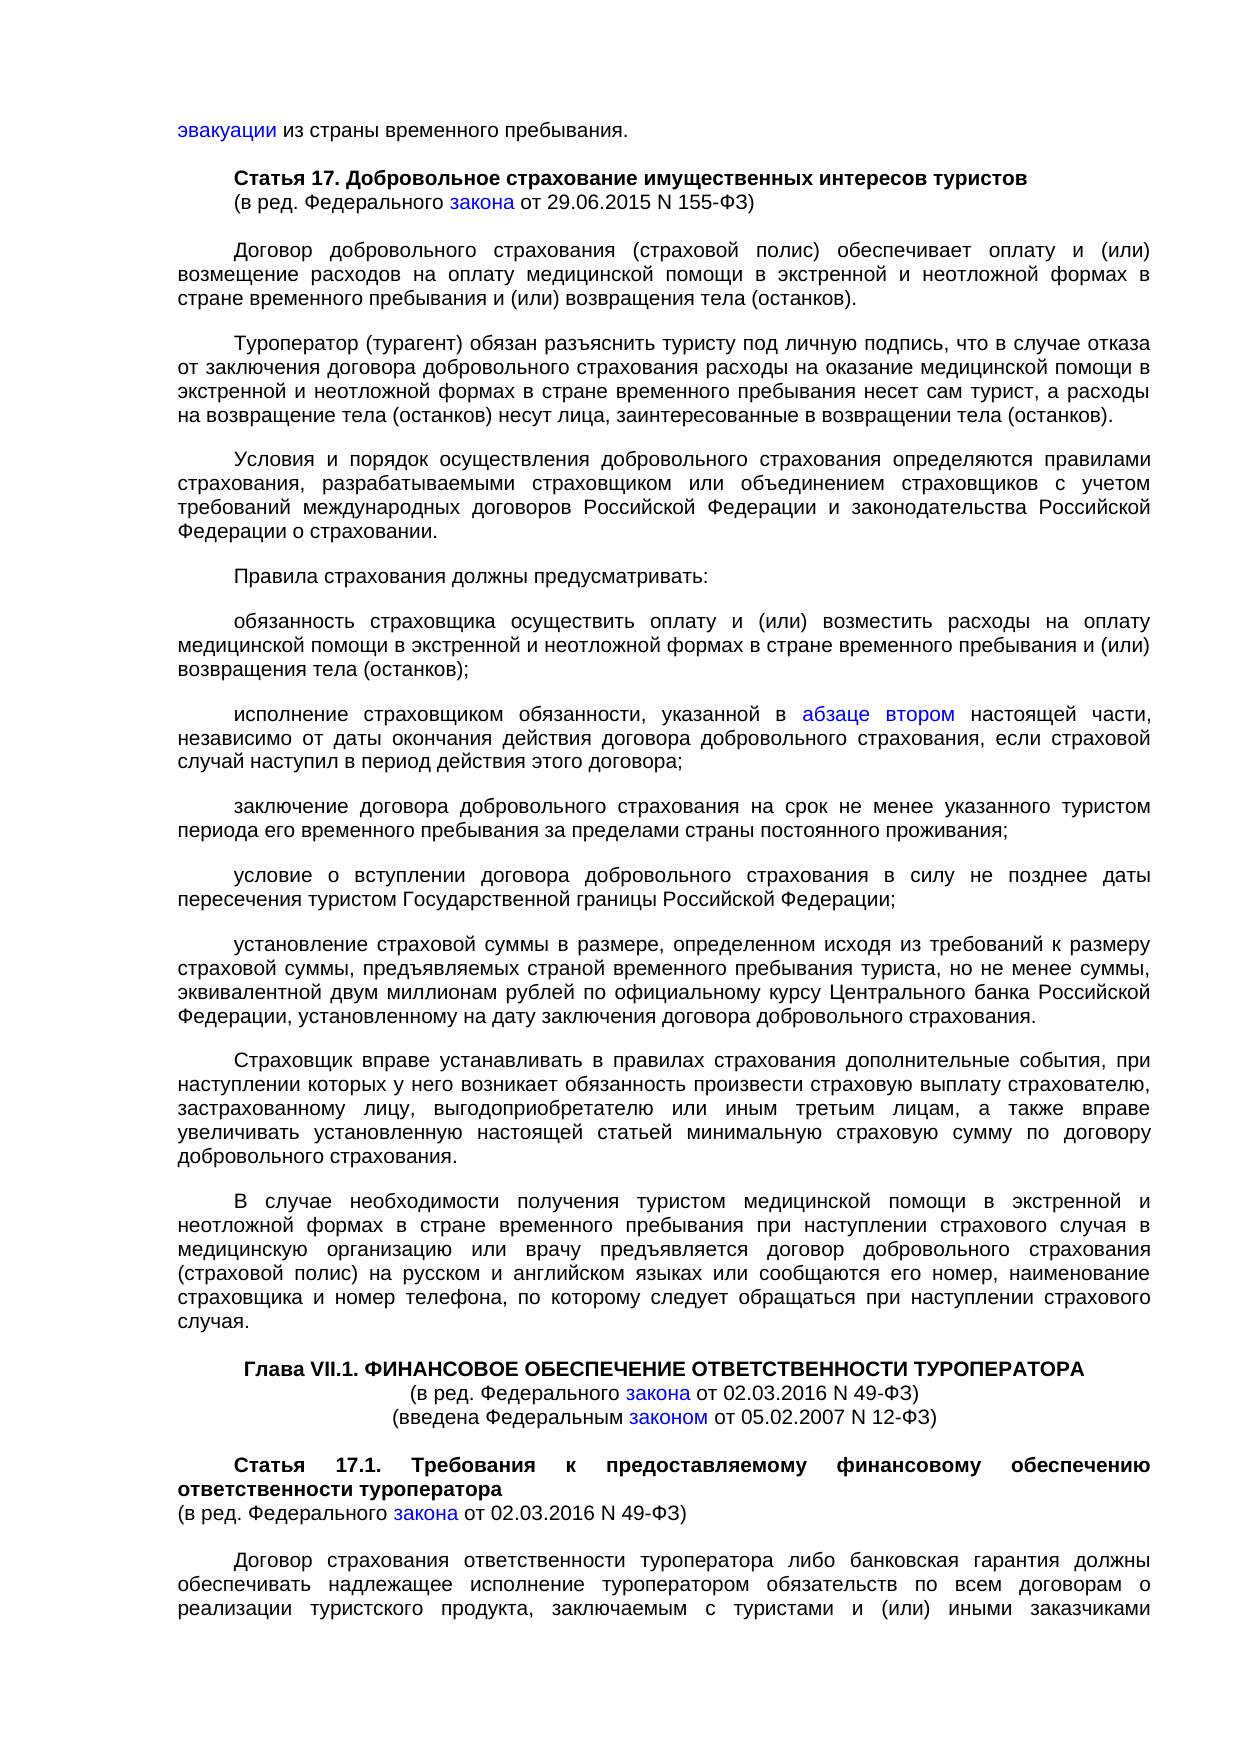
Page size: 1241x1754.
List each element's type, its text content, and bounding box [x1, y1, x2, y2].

text заключение договора добровольного страхования на срок не менее указанного туристом периода его временного пребывания за пределами страны постоянного проживания; [177, 794, 1152, 842]
text обязанность страховщика осуществить оплату и (или) возместить расходы на оплату медицинской помощи в экстренной и неотложной формах в стране временного пребывания и (или) возвращения тела (останков); [177, 609, 1152, 681]
text Страховщик вправе устанавливать в правилах страхования дополнительные события, при наступлении которых у него возникает обязанность произвести страховую выплату страхователю, застрахованному лицу, выгодоприобретателю или иным третьим лицам, а также вправе увеличивать установленную настоящей статьей минимальную страховую сумму по договору добровольного страхования. [177, 1048, 1152, 1168]
text исполнение страховщиком обязанности, указанной в абзаце втором настоящей части, независимо от даты окончания действия договора добровольного страхования, если страховой случай наступил в период действия этого договора; [177, 701, 1152, 773]
text Туроператор (турагент) обязан разъяснить туристу под личную подпись, что в случае отказа от заключения договора добровольного страхования расходы на оказание медицинской помощи в экстренной и неотложной формах в стране временного пребывания несет сам турист, а расходы на возвращение тела (останков) несут лица, заинтересованные в возвращении тела (останков). [177, 331, 1152, 426]
title Глава VII.1. ФИНАНСОВОЕ ОБЕСПЕЧЕНИЕ ОТВЕТСТВЕННОСТИ ТУРОПЕРАТОРА [177, 1357, 1152, 1381]
text (в ред. Федерального закона от 29.06.2015 N 155-ФЗ) [177, 190, 1152, 214]
text Договор добровольного страхования (страховой полис) обеспечивает оплату и (или) возмещение расходов на оплату медицинской помощи в экстренной и неотложной формах в стране временного пребывания и (или) возвращения тела (останков). [177, 238, 1152, 310]
text (в ред. Федерального закона от 02.03.2016 N 49-ФЗ) [177, 1381, 1152, 1404]
text Условия и порядок осуществления добровольного страхования определяются правилами страхования, разрабатываемыми страховщиком или объединением страховщиков с учетом требований международных договоров Российской Федерации и законодательства Российской Федерации о страховании. [177, 447, 1152, 543]
text (в ред. Федерального закона от 02.03.2016 N 49-ФЗ) [177, 1500, 1152, 1524]
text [177, 1548, 1152, 1620]
text (введена Федеральным законом от 05.02.2007 N 12-ФЗ) [177, 1404, 1152, 1428]
text установление страховой суммы в размере, определенном исходя из требований к размеру страховой суммы, предъявляемых страной временного пребывания туриста, но не менее суммы, эквивалентной двум миллионам рублей по официальному курсу Центрального банка Российской Федерации, установленному на дату заключения договора добровольного страхования. [177, 932, 1152, 1027]
title Статья 17. Добровольное страхование имущественных интересов туристов [177, 166, 1152, 190]
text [177, 118, 1152, 142]
text Правила страхования должны предусматривать: [177, 564, 1152, 588]
text условие о вступлении договора добровольного страхования в силу не позднее даты пересечения туристом Государственной границы Российской Федерации; [177, 863, 1152, 911]
text В случае необходимости получения туристом медицинской помощи в экстренной и неотложной формах в стране временного пребывания при наступлении страхового случая в медицинскую организацию или врачу предъявляется договор добровольного страхования (страховой полис) на русском и английском языках или сообщаются его номер, наименование страховщика и номер телефона, по которому следует обращаться при наступлении страхового случая. [177, 1189, 1152, 1333]
title Статья 17.1. Требования к предоставляемому финансовому обеспечению ответственности туроператора [177, 1452, 1152, 1500]
